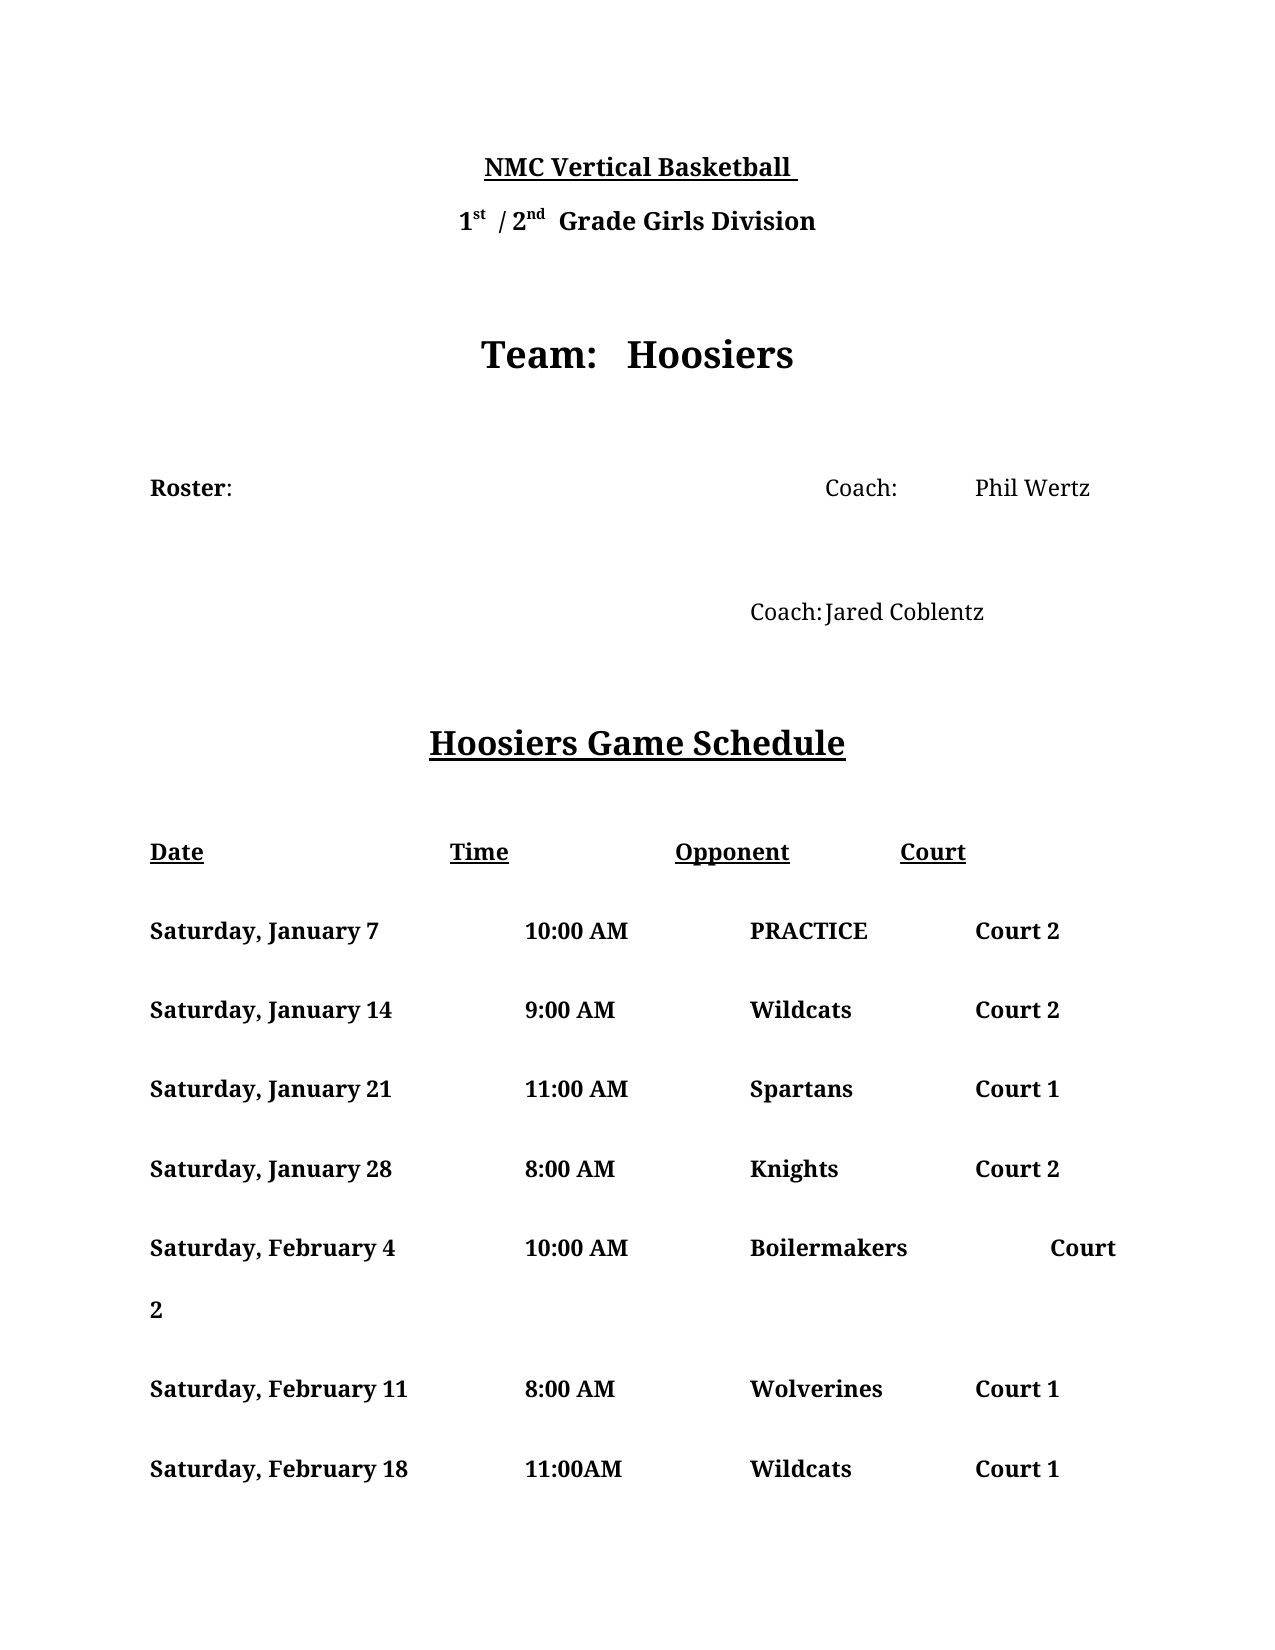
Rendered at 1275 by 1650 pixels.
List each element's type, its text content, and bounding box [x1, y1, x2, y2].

text Date Time Opponent Court [150, 836, 1125, 867]
text Saturday, January 14 9:00 AM Wildcats Court 2 [150, 994, 1125, 1026]
text Saturday, February 4 10:00 AM Boilermakers Court 2 [150, 1232, 1125, 1326]
text Saturday, January 21 11:00 AM Spartans Court 1 [150, 1073, 1125, 1105]
text Roster: Coach: Phil Wertz [150, 472, 1125, 503]
text 1st / 2nd Grade Girls Division [150, 203, 1125, 237]
text Saturday, February 18 11:00AM Wildcats Court 1 [150, 1453, 1125, 1484]
text NMC Vertical Basketball [150, 150, 1125, 184]
text Saturday, February 11 8:00 AM Wolverines Court 1 [150, 1373, 1125, 1405]
text Saturday, January 28 8:00 AM Knights Court 2 [150, 1153, 1125, 1184]
text Coach: Jared Coblentz [150, 596, 1125, 627]
text Saturday, January 7 10:00 AM PRACTICE Court 2 [150, 915, 1125, 946]
text Hoosiers Game Schedule [150, 720, 1125, 765]
text Team: Hoosiers [150, 329, 1125, 380]
